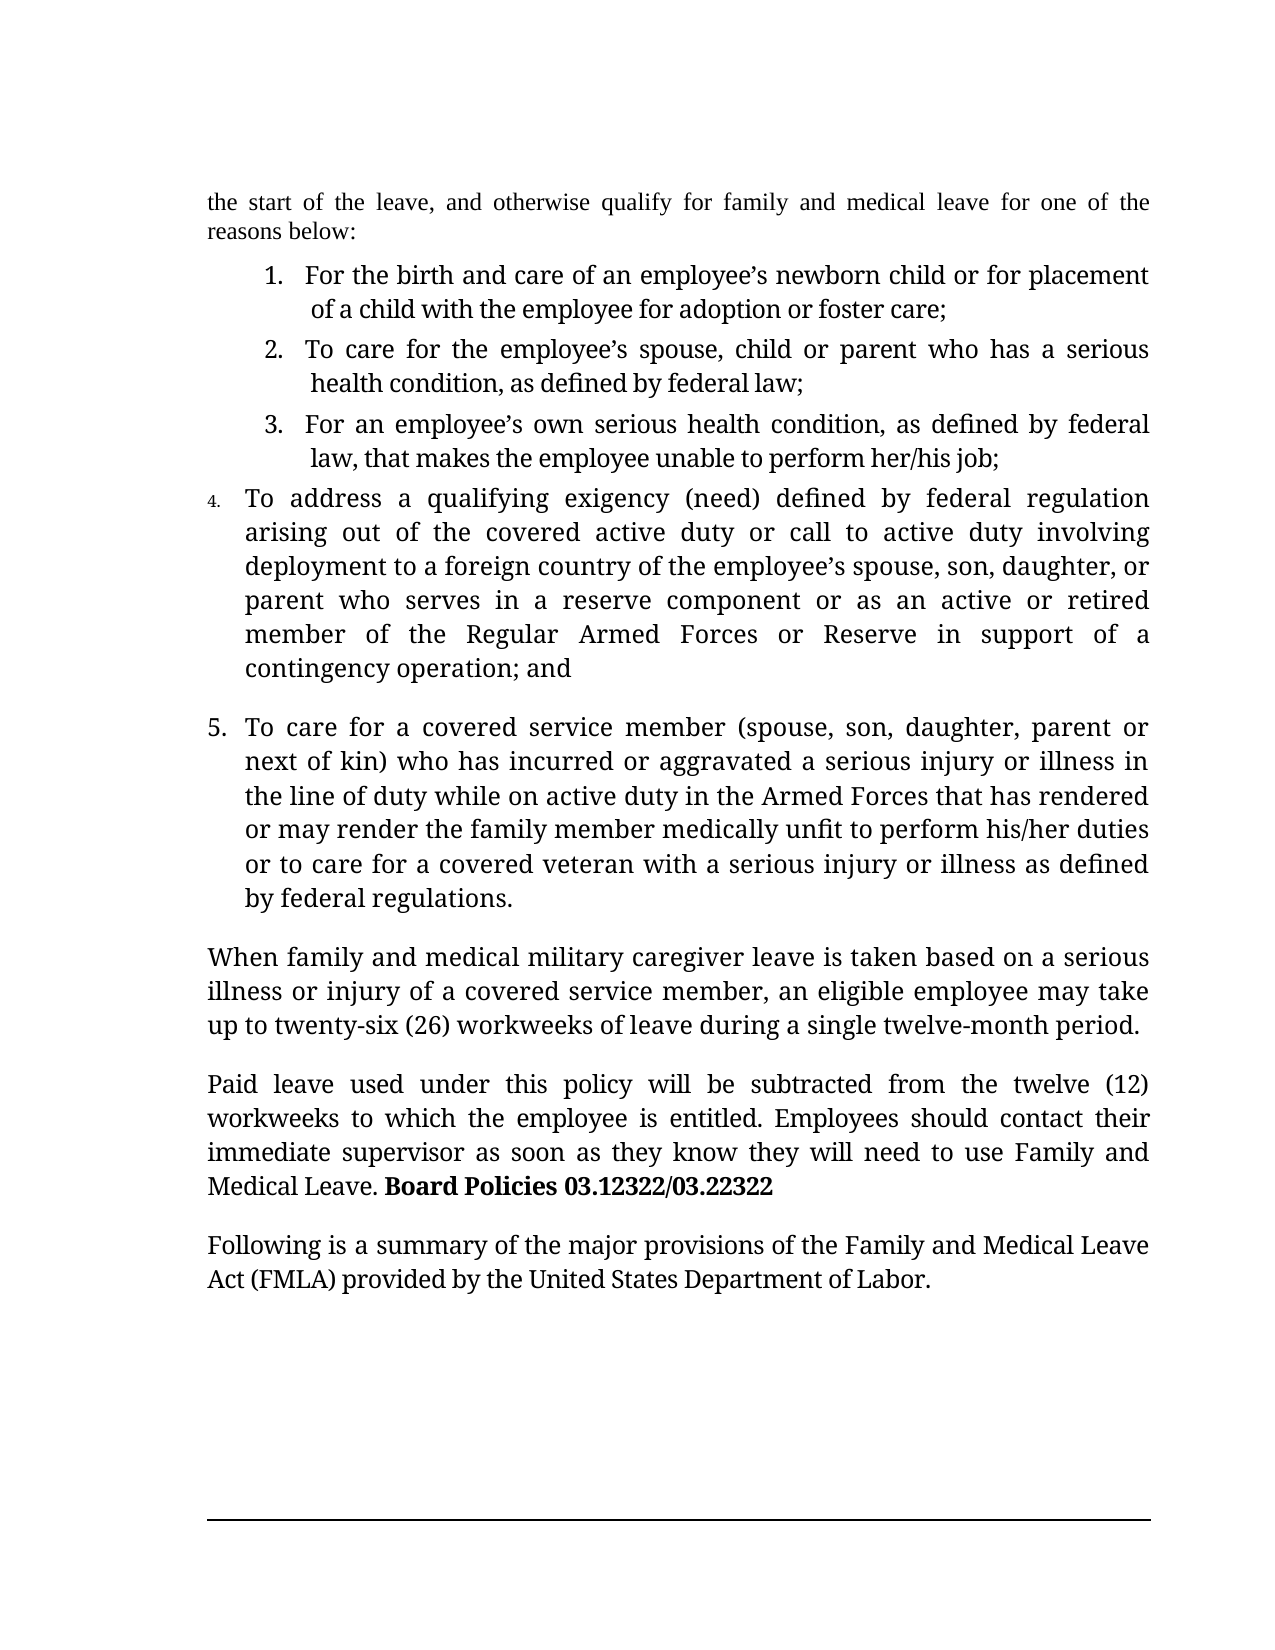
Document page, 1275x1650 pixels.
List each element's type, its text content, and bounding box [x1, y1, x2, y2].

text Paid leave used under this policy will be subtracted from the twelve (12) workweeks to which the employee is entitled. Employees should contact their immediate supervisor as soon as they know they will need to use Family and Medical Leave. Board Policies 03.12322/03.22322 [207, 1067, 1151, 1203]
list To address a qualifying exigency (need) defined by federal regulation arising out of the covered active duty or call to active duty involving deployment to a foreign country of the employee’s spouse, son, daughter, or parent who serves in a reserve component or as an active or retired member of the Regular Armed Forces or Reserve in support of a contingency operation; and [207, 481, 1151, 685]
list To care for the employee’s spouse, child or parent who has a serious health condition, as defined by federal law; [264, 332, 1151, 400]
list For an employee’s own serious health condition, as defined by federal law, that makes the employee unable to perform her/his job; [264, 406, 1151, 474]
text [207, 187, 1151, 245]
list To care for a covered service member (spouse, son, daughter, parent or next of kin) who has incurred or aggravated a serious injury or illness in the line of duty while on active duty in the Armed Forces that has rendered or may render the family member medically unfit to perform his/her duties or to care for a covered veteran with a serious injury or illness as defined by federal regulations. [207, 710, 1151, 914]
text Following is a summary of the major provisions of the Family and Medical Leave Act (FMLA) provided by the United States Department of Labor. [207, 1228, 1151, 1296]
text When family and medical military caregiver leave is taken based on a serious illness or injury of a covered service member, an eligible employee may take up to twenty-six (26) workweeks of leave during a single twelve-month period. [207, 939, 1151, 1042]
list For the birth and care of an employee’s newborn child or for placement of a child with the employee for adoption or foster care; [264, 257, 1151, 326]
